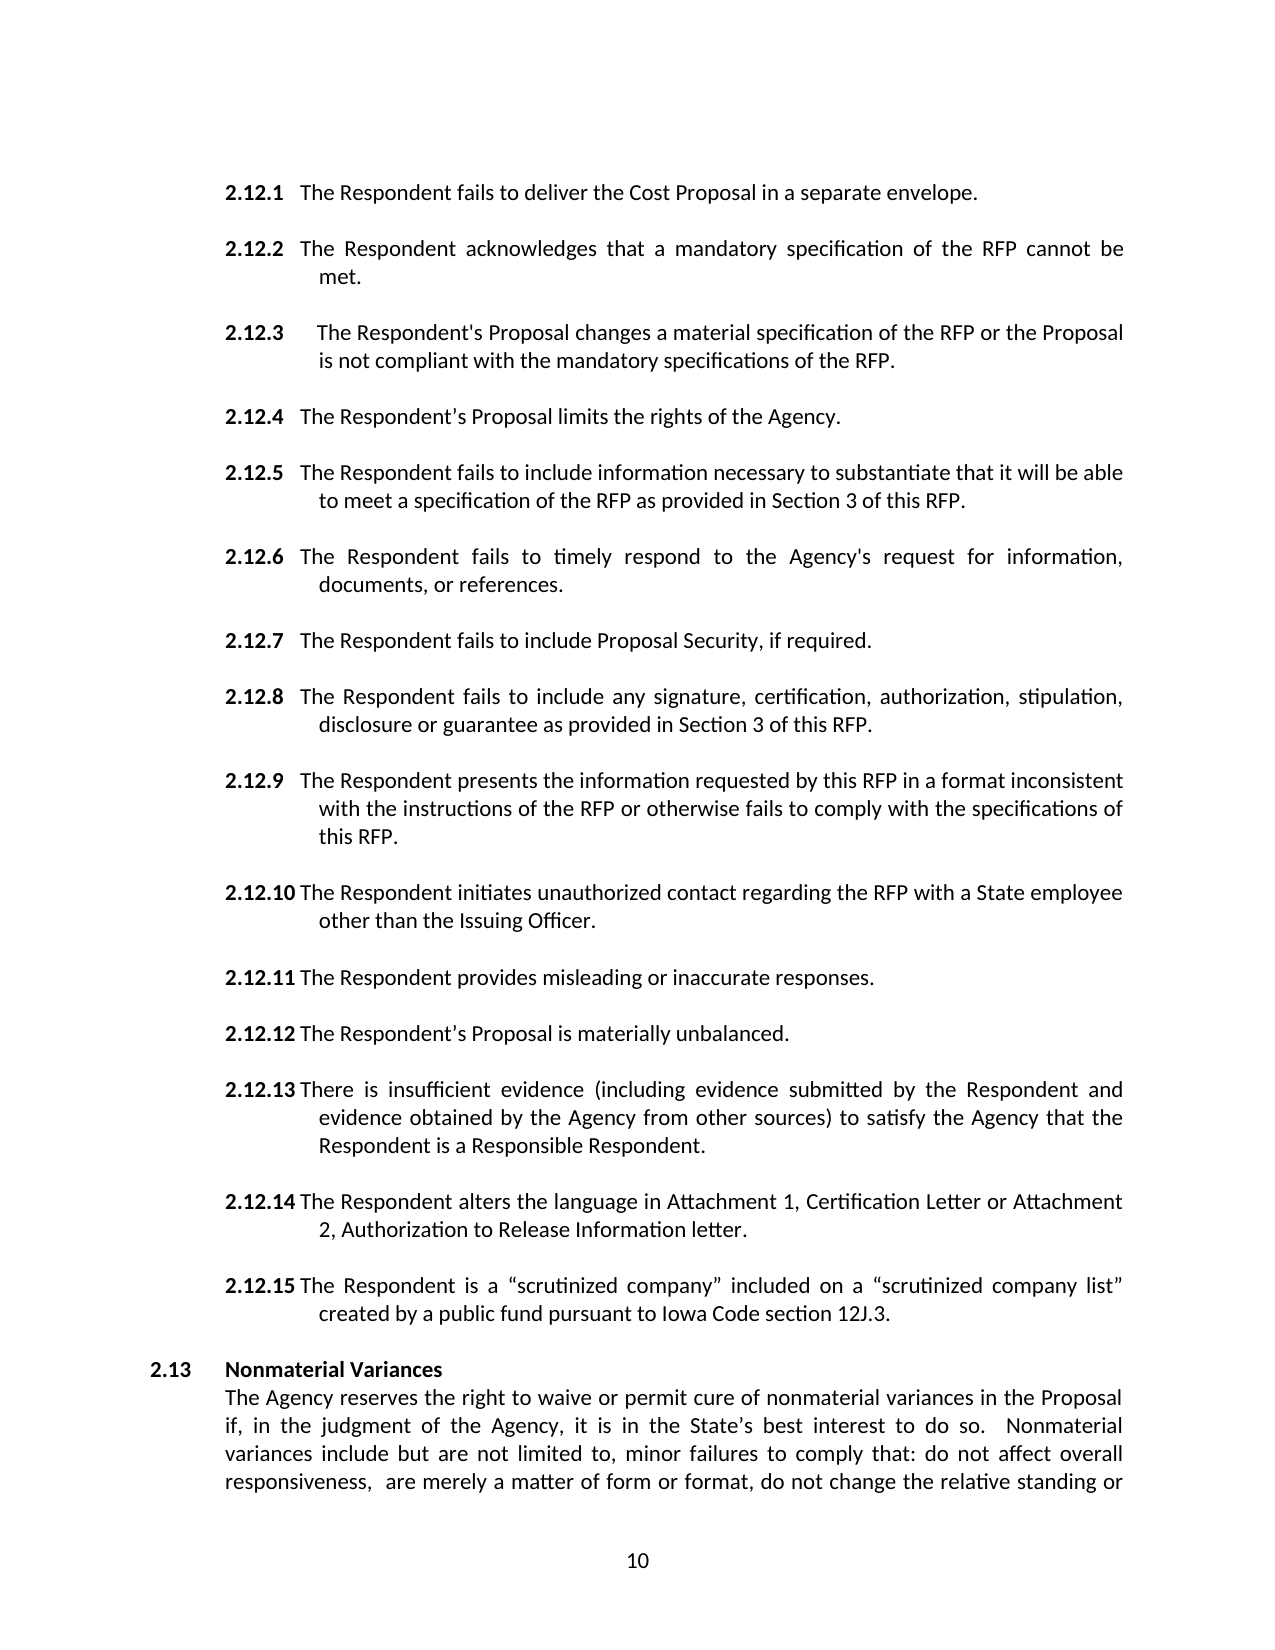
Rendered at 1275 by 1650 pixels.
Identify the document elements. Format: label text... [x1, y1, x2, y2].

list The Respondent acknowledges that a mandatory specification of the RFP cannot be met. [225, 234, 1125, 290]
list The Respondent’s Proposal is materially unbalanced. [225, 1019, 1125, 1047]
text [225, 1383, 1125, 1495]
list The Respondent fails to include any signature, certification, authorization, stipulation, disclosure or guarantee as provided in Section 3 of this RFP. [225, 682, 1125, 738]
list The Respondent fails to include Proposal Security, if required. [225, 626, 1125, 654]
list The Respondent fails to include information necessary to substantiate that it will be able to meet a specification of the RFP as provided in Section 3 of this RFP. [225, 458, 1125, 514]
list The Respondent initiates unauthorized contact regarding the RFP with a State employee other than the Issuing Officer. [225, 878, 1125, 934]
list Nonmaterial Variances [150, 1355, 1125, 1383]
list The Respondent provides misleading or inaccurate responses. [225, 963, 1125, 991]
list The Respondent fails to deliver the Cost Proposal in a separate envelope. [225, 178, 1125, 206]
list The Respondent’s Proposal limits the rights of the Agency. [225, 402, 1125, 430]
list The Respondent fails to timely respond to the Agency's request for information, documents, or references. [225, 542, 1125, 598]
list The Respondent's Proposal changes a material specification of the RFP or the Proposal is not compliant with the mandatory specifications of the RFP. [225, 318, 1125, 374]
list The Respondent is a “scrutinized company” included on a “scrutinized company list” created by a public fund pursuant to Iowa Code section 12J.3. [225, 1271, 1125, 1327]
list There is insufficient evidence (including evidence submitted by the Respondent and evidence obtained by the Agency from other sources) to satisfy the Agency that the Respondent is a Responsible Respondent. [225, 1075, 1125, 1159]
list The Respondent alters the language in Attachment 1, Certification Letter or Attachment 2, Authorization to Release Information letter. [225, 1187, 1125, 1243]
list The Respondent presents the information requested by this RFP in a format inconsistent with the instructions of the RFP or otherwise fails to comply with the specifications of this RFP. [225, 766, 1125, 851]
